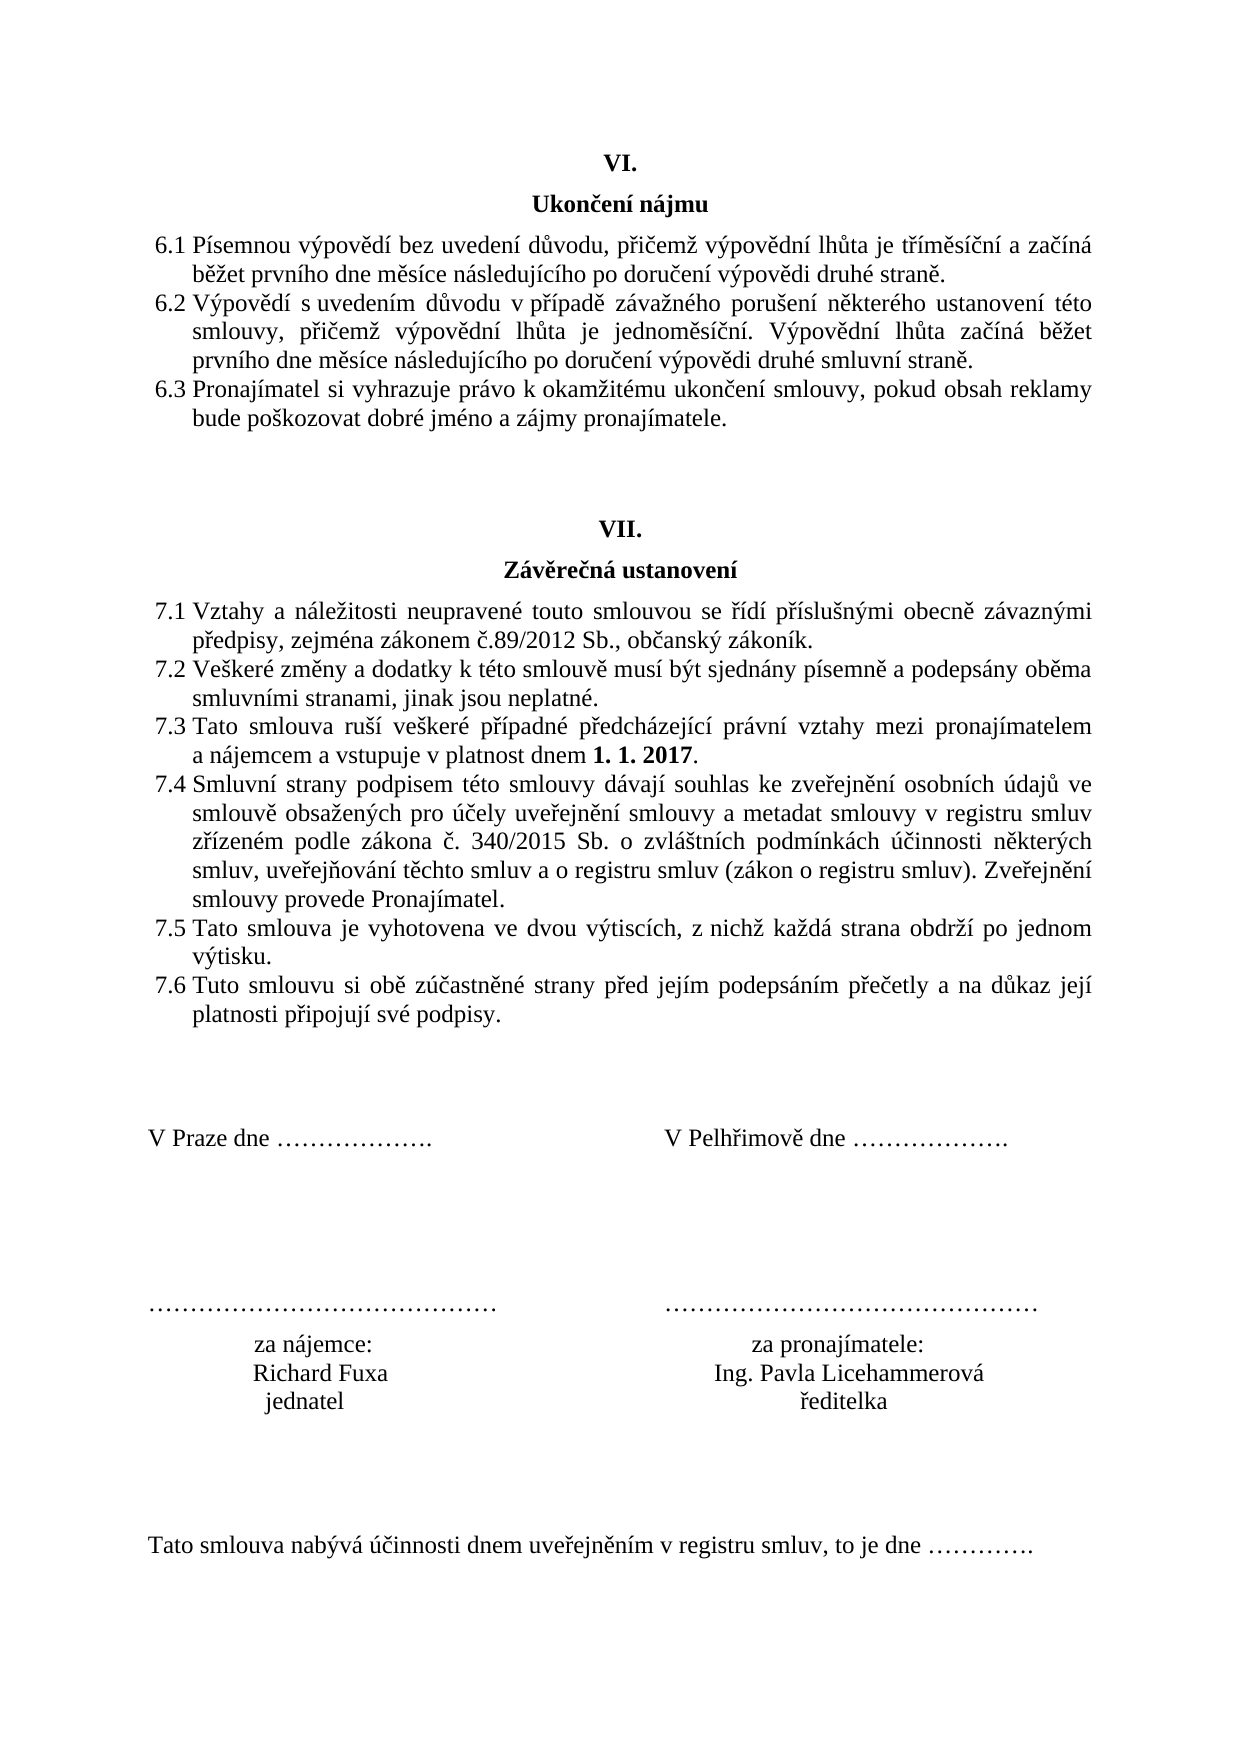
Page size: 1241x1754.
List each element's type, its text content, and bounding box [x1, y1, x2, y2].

list Písemnou výpovědí bez uvedení důvodu, přičemž výpovědní lhůta je tříměsíční a začíná běžet prvního dne měsíce následujícího po doručení výpovědi druhé straně. [154, 230, 1093, 288]
text jednatel ředitelka [148, 1386, 1093, 1415]
list Pronajímatel si vyhrazuje právo k okamžitému ukončení smlouvy, pokud obsah reklamy bude poškozovat dobré jméno a zájmy pronajímatele. [154, 374, 1093, 431]
list Výpovědí s uvedením důvodu v případě závažného porušení některého ustanovení této smlouvy, přičemž výpovědní lhůta je jednoměsíční. Výpovědní lhůta začíná běžet prvního dne měsíce následujícího po doručení výpovědi druhé smluvní straně. [154, 288, 1093, 374]
text za nájemce: za pronajímatele: [148, 1329, 1093, 1358]
list Vztahy a náležitosti neupravené touto smlouvou se řídí příslušnými obecně závaznými předpisy, zejména zákonem č.89/2012 Sb., občanský zákoník. [154, 596, 1093, 654]
text Tato smlouva nabývá účinnosti dnem uveřejněním v registru smluv, to je dne …………. [148, 1530, 1093, 1559]
text Richard Fuxa Ing. Pavla Licehammerová [148, 1358, 1093, 1386]
list Tuto smlouvu si obě zúčastněné strany před jejím podepsáním přečetly a na důkaz její platnosti připojují své podpisy. [154, 970, 1093, 1028]
list Tato smlouva je vyhotovena ve dvou výtiscích, z nichž každá strana obdrží po jednom výtisku. [154, 913, 1093, 970]
text …………………………………… ……………………………………… [148, 1288, 1093, 1316]
list Smluvní strany podpisem této smlouvy dávají souhlas ke zveřejnění osobních údajů ve smlouvě obsažených pro účely uveřejnění smlouvy a metadat smlouvy v registru smluv zřízeném podle zákona č. 340/2015 Sb. o zvláštních podmínkách účinnosti některých smluv, uveřejňování těchto smluv a o registru smluv (zákon o registru smluv). Zveřejnění smlouvy provede Pronajímatel. [154, 769, 1093, 913]
list Tato smlouva ruší veškeré případné předcházející právní vztahy mezi pronajímatelem a nájemcem a vstupuje v platnost dnem 1. 1. 2017. [154, 711, 1093, 769]
text V Praze dne ………………. V Pelhřimově dne ………………. [148, 1123, 1093, 1151]
text Závěrečná ustanovení [148, 555, 1093, 584]
text VI. [148, 148, 1093, 176]
text VII. [148, 514, 1093, 543]
text Ukončení nájmu [148, 189, 1093, 218]
list Veškeré změny a dodatky k této smlouvě musí být sjednány písemně a podepsány oběma smluvními stranami, jinak jsou neplatné. [154, 654, 1093, 711]
